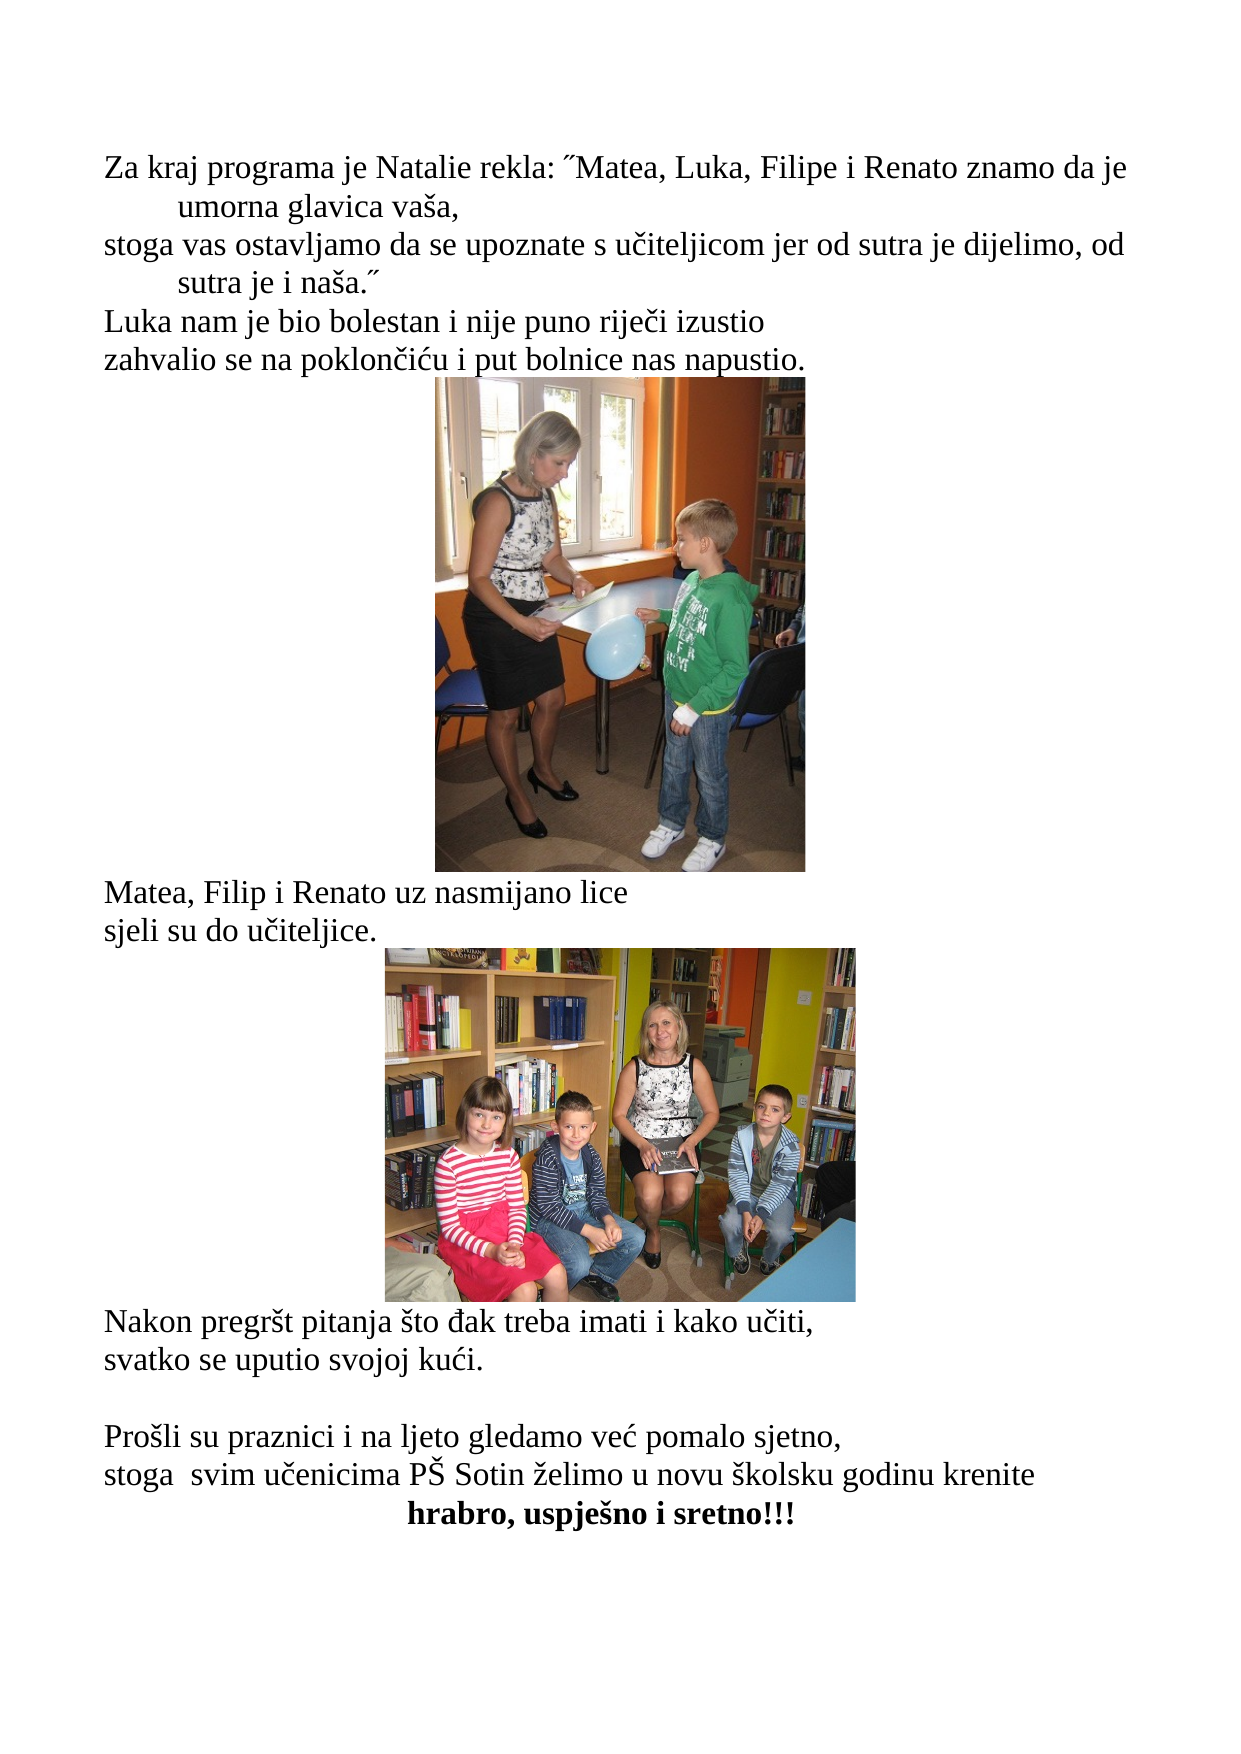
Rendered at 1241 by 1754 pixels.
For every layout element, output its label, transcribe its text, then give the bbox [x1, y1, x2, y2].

text Luka nam je bio bolestan i nije puno riječi izustio [103, 301, 1137, 339]
text stoga vas ostavljamo da se upoznate s učiteljicom jer od sutra je dijelimo, od sutra je i naša.˝ [103, 224, 1137, 301]
text Za kraj programa je Natalie rekla: ˝Matea, Luka, Filipe i Renato znamo da je umorna glavica vaša, [103, 148, 1137, 224]
text sjeli su do učiteljice. [103, 910, 1137, 949]
text stoga svim učenicima PŠ Sotin želimo u novu školsku godinu krenite [103, 1455, 1137, 1493]
text hrabro, uspješno i sretno!!! [325, 1493, 1137, 1531]
text Nakon pregršt pitanja što đak treba imati i kako učiti, [103, 1301, 1137, 1340]
picture [384, 948, 856, 1302]
text zahvalio se na poklončiću i put bolnice nas napustio. [103, 339, 1137, 378]
text Matea, Filip i Renato uz nasmijano lice [103, 872, 1137, 910]
text svatko se uputio svojoj kući. [103, 1340, 1137, 1378]
picture [435, 377, 806, 872]
text Prošli su praznici i na ljeto gledamo već pomalo sjetno, [103, 1416, 1137, 1455]
